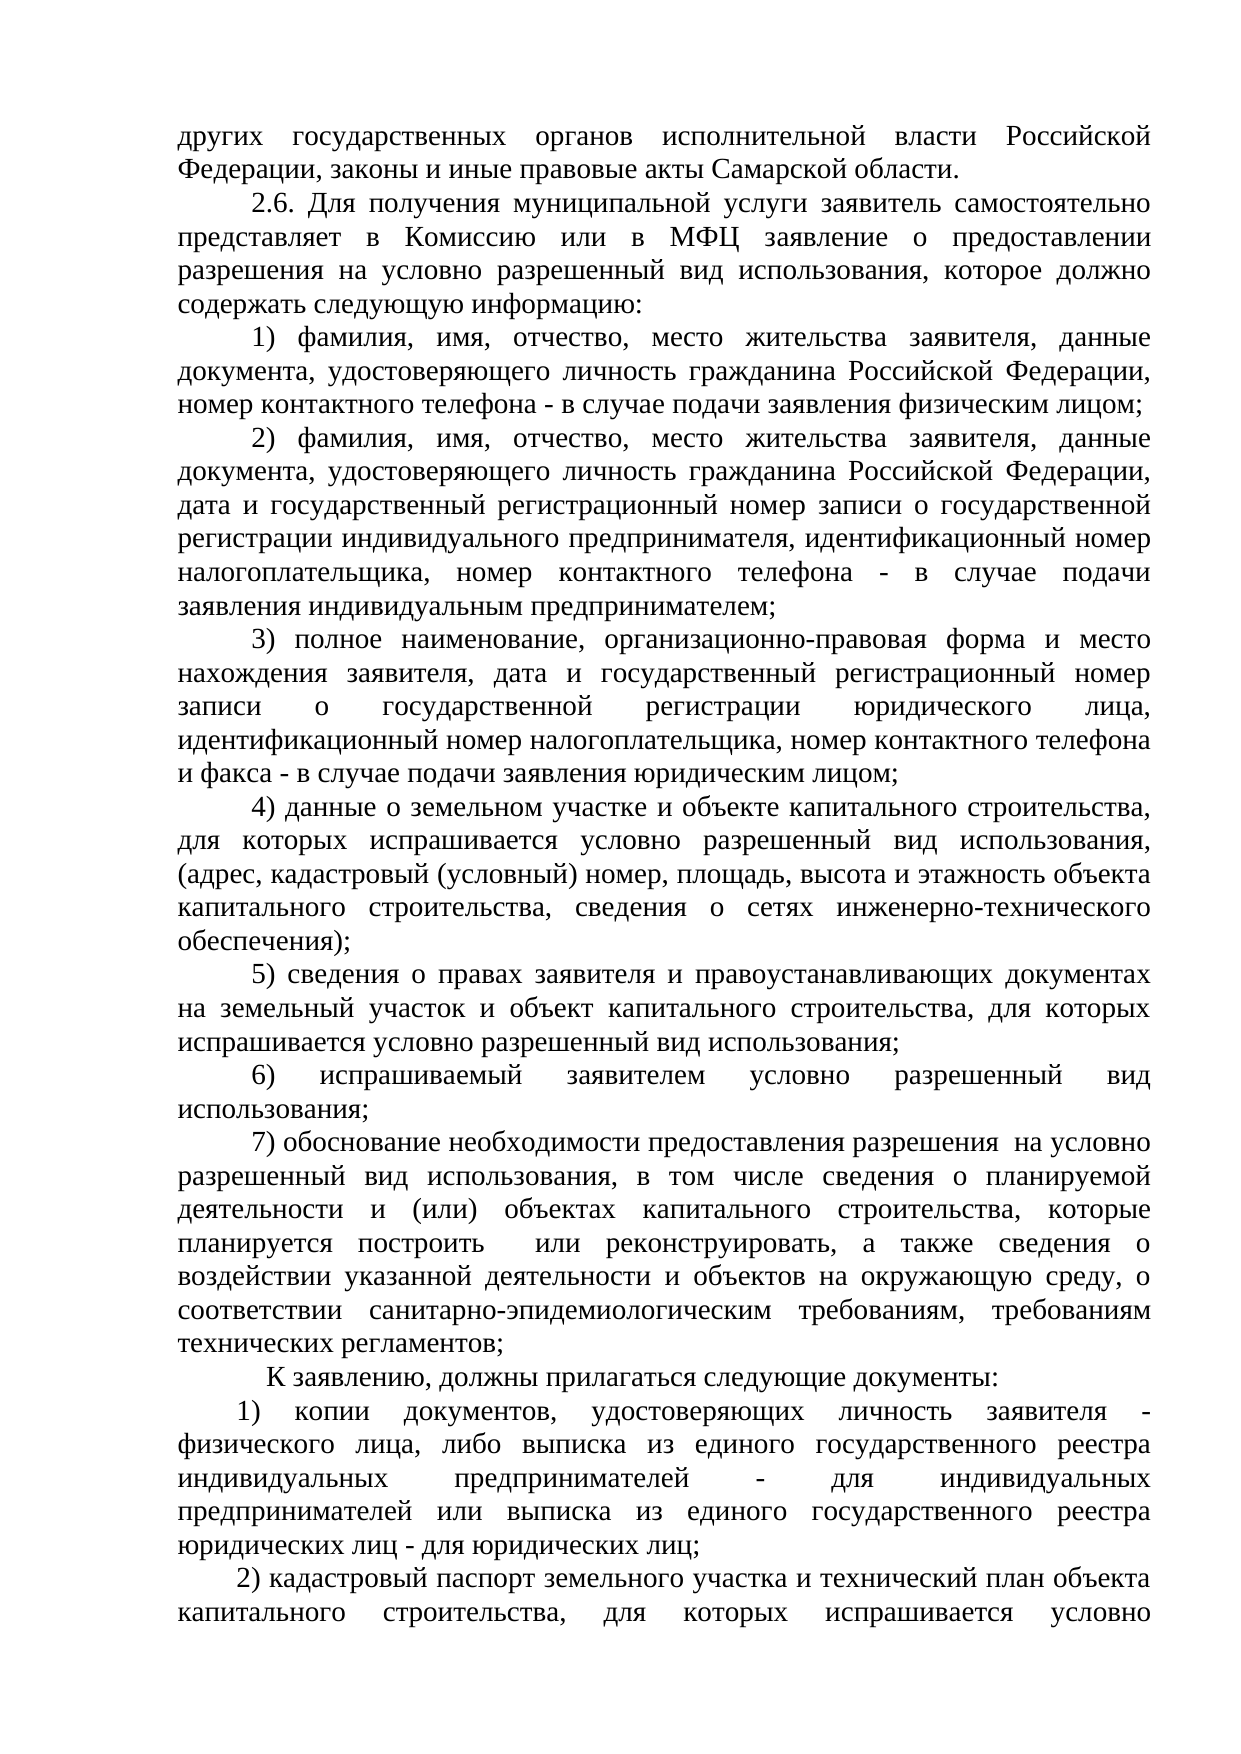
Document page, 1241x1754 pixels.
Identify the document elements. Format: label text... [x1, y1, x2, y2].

text 5) сведения о правах заявителя и правоустанавливающих документах на земельный участок и объект капитального строительства, для которых испрашивается условно разрешенный вид использования; [177, 957, 1152, 1057]
text 3) полное наименование, организационно-правовая форма и место нахождения заявителя, дата и государственный регистрационный номер записи о государственной регистрации юридического лица, идентификационный номер налогоплательщика, номер контактного телефона и факса - в случае подачи заявления юридическим лицом; [177, 621, 1152, 789]
text 4) данные о земельном участке и объекте капитального строительства, для которых испрашивается условно разрешенный вид использования, (адрес, кадастровый (условный) номер, площадь, высота и этажность объекта капитального строительства, сведения о сетях инженерно-технического обеспечения); [177, 789, 1152, 957]
text 1) фамилия, имя, отчество, место жительства заявителя, данные документа, удостоверяющего личность гражданина Российской Федерации, номер контактного телефона - в случае подачи заявления физическим лицом; [177, 319, 1152, 420]
text К заявлению, должны прилагаться следующие документы: [177, 1359, 1152, 1393]
text 2) фамилия, имя, отчество, место жительства заявителя, данные документа, удостоверяющего личность гражданина Российской Федерации, дата и государственный регистрационный номер записи о государственной регистрации индивидуального предпринимателя, идентификационный номер налогоплательщика, номер контактного телефона - в случае подачи заявления индивидуальным предпринимателем; [177, 420, 1152, 621]
text 6) испрашиваемый заявителем условно разрешенный вид использования; [177, 1057, 1152, 1124]
text 1) копии документов, удостоверяющих личность заявителя - физического лица, либо выписка из единого государственного реестра индивидуальных предпринимателей - для индивидуальных предпринимателей или выписка из единого государственного реестра юридических лиц - для юридических лиц; [177, 1393, 1152, 1560]
text 2.6. Для получения муниципальной услуги заявитель самостоятельно представляет в Комиссию или в МФЦ заявление о предоставлении разрешения на условно разрешенный вид использования, которое должно содержать следующую информацию: [177, 185, 1152, 319]
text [177, 1560, 1152, 1627]
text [177, 118, 1152, 185]
text 7) обоснование необходимости предоставления разрешения на условно разрешенный вид использования, в том числе сведения о планируемой деятельности и (или) объектах капитального строительства, которые планируется построить или реконструировать, а также сведения о воздействии указанной деятельности и объектов на окружающую среду, о соответствии санитарно-эпидемиологическим требованиям, требованиям технических регламентов; [177, 1124, 1152, 1359]
